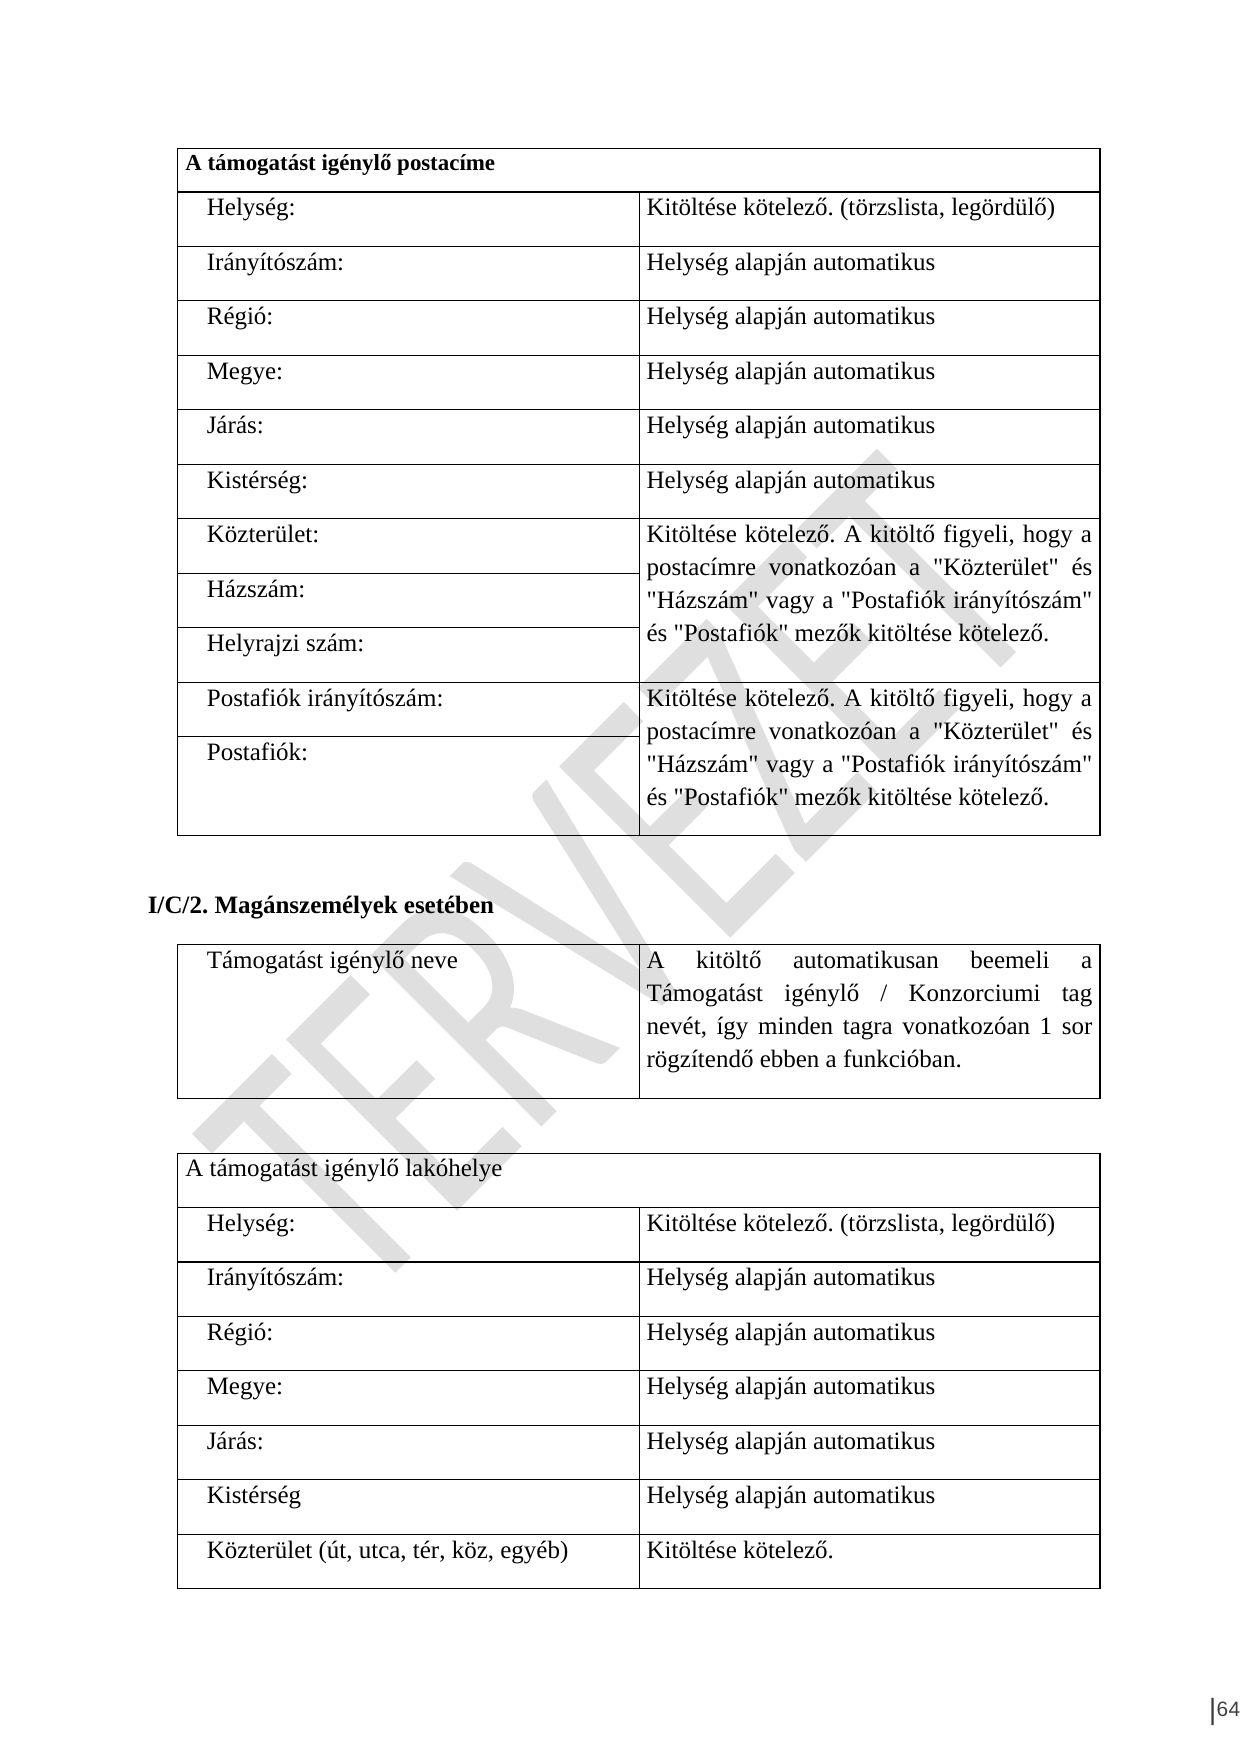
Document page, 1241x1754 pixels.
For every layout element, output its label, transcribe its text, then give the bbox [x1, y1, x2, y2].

table_header A támogatást igénylő postacíme [178, 149, 1099, 191]
table_header Támogatást igénylő neve [178, 945, 639, 1097]
table_cell Helység alapján automatikus [640, 1426, 1099, 1479]
table_cell Kitöltése kötelező. (törzslista, legördülő) [640, 193, 1099, 246]
table_cell Házszám: [178, 574, 639, 627]
table_cell Helység alapján automatikus [640, 247, 1099, 300]
table_header A támogatást igénylő lakóhelye [178, 1154, 1099, 1207]
table_cell Kitöltése kötelező. A kitöltő figyeli, hogy a postacímre vonatkozóan a "Közterület" és "Házszám" vagy a "Postafiók irányítószám" és "Postafiók" mezők kitöltése kötelező. [640, 683, 1099, 835]
table_cell Helység alapján automatikus [640, 1480, 1099, 1534]
table_cell Helység: [178, 193, 639, 246]
table_cell Kitöltése kötelező. (törzslista, legördülő) [640, 1208, 1099, 1261]
table_cell Járás: [178, 410, 639, 464]
table_cell Helység alapján automatikus [640, 1317, 1099, 1370]
table_cell Helység alapján automatikus [640, 301, 1099, 355]
table_cell Helység alapján automatikus [640, 356, 1099, 409]
table_cell Közterület (út, utca, tér, köz, egyéb) [178, 1535, 639, 1588]
table_cell Postafiók: [178, 737, 639, 835]
table_cell Irányítószám: [178, 1263, 639, 1316]
table_cell Kistérség: [178, 465, 639, 518]
table_cell Régió: [178, 301, 639, 355]
table_cell Kitöltése kötelező. A kitöltő figyeli, hogy a postacímre vonatkozóan a "Közterület" és "Házszám" vagy a "Postafiók irányítószám" és "Postafiók" mezők kitöltése kötelező. [640, 519, 1099, 682]
table_cell Kistérség [178, 1480, 639, 1534]
table_cell Közterület: [178, 519, 639, 573]
table_header A kitöltő automatikusan beemeli a Támogatást igénylő / Konzorciumi tag nevét, így minden tagra vonatkozóan 1 sor rögzítendő ebben a funkcióban. [640, 945, 1099, 1097]
table_cell Helység alapján automatikus [640, 1371, 1099, 1425]
table_cell Járás: [178, 1426, 639, 1479]
table_cell Irányítószám: [178, 247, 639, 300]
table_cell Megye: [178, 356, 639, 409]
table_cell Helység alapján automatikus [640, 1263, 1099, 1316]
table_cell Helység: [178, 1208, 639, 1261]
table_cell Helység alapján automatikus [640, 410, 1099, 464]
table_cell Helyrajzi szám: [178, 628, 639, 682]
table_cell Régió: [178, 1317, 639, 1370]
table_cell Helység alapján automatikus [640, 465, 1099, 518]
table_cell Megye: [178, 1371, 639, 1425]
text I/C/2. Magánszemélyek esetében [148, 890, 1093, 919]
table_cell Kitöltése kötelező. [640, 1535, 1099, 1588]
table_cell Postafiók irányítószám: [178, 683, 639, 736]
